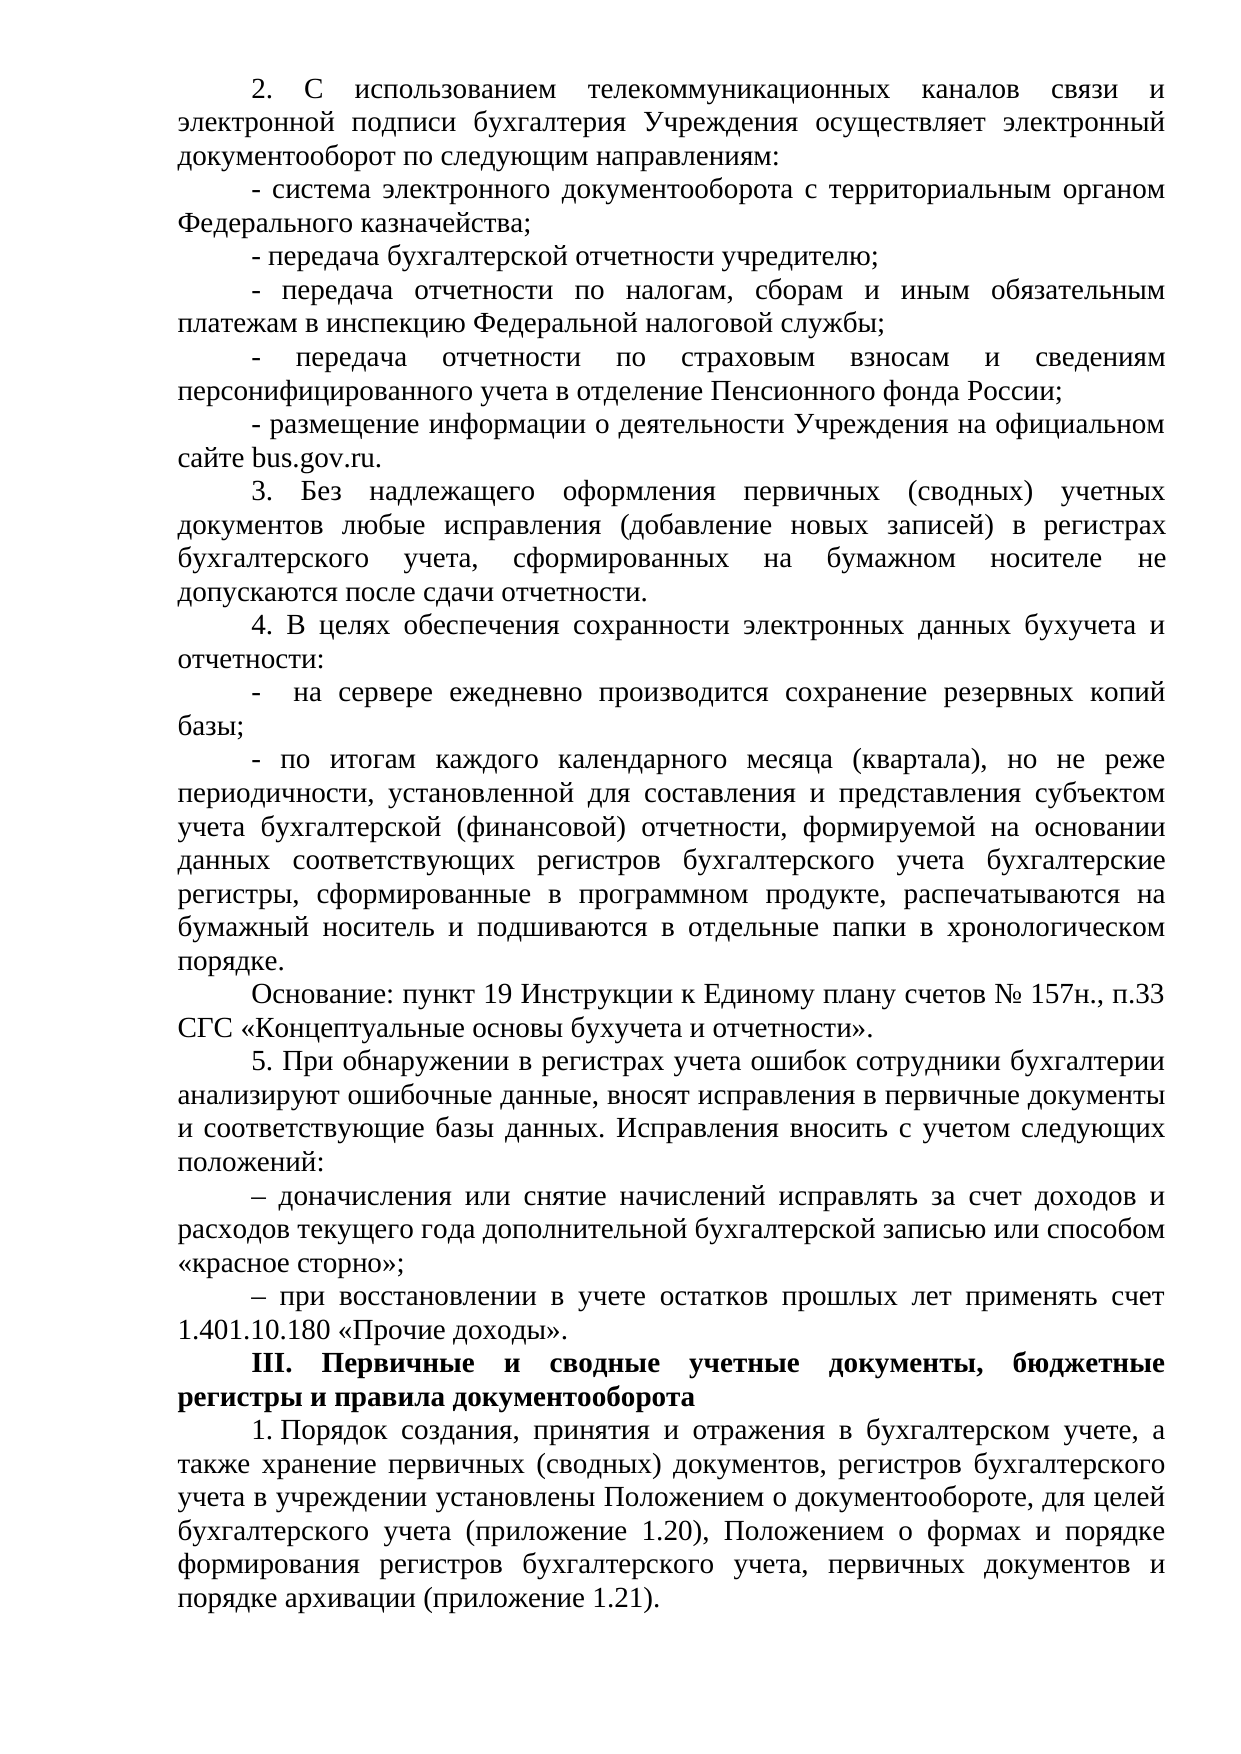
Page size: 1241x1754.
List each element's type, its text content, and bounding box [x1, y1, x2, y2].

text 5. При обнаружении в регистрах учета ошибок сотрудники бухгалтерии анализируют ошибочные данные, вносят исправления в первичные документы и соответствующие базы данных. Исправления вносить с учетом следующих положений: [177, 1043, 1166, 1178]
text - на сервере ежедневно производится сохранение резервных копий базы; [177, 674, 1166, 742]
text – доначисления или снятие начислений исправлять за счет доходов и расходов текущего года дополнительной бухгалтерской записью или способом «красное сторно»; [177, 1178, 1166, 1278]
text 4. В целях обеспечения сохранности электронных данных бухучета и отчетности: [177, 607, 1166, 674]
text 1. Порядок создания, принятия и отражения в бухгалтерском учете, а также хранение первичных (сводных) документов, регистров бухгалтерского учета в учреждении установлены Положением о документообороте, для целей бухгалтерского учета (приложение 1.20), Положением о формах и порядке формирования регистров бухгалтерского учета, первичных документов и порядке архивации (приложение 1.21). [177, 1412, 1166, 1614]
text - по итогам каждого календарного месяца (квартала), но не реже периодичности, установленной для составления и представления субъектом учета бухгалтерской (финансовой) отчетности, формируемой на основании данных соответствующих регистров бухгалтерского учета бухгалтерские регистры, сформированные в программном продукте, распечатываются на бумажный носитель и подшиваются в отдельные папки в хронологическом порядке. [177, 742, 1166, 976]
text Основание: пункт 19 Инструкции к Единому плану счетов № 157н., п.33 СГС «Концептуальные основы бухучета и отчетности». [177, 976, 1166, 1043]
text III. Первичные и сводные учетные документы, бюджетные регистры и правила документооборота [177, 1345, 1166, 1412]
text - передача отчетности по страховым взносам и сведениям персонифицированного учета в отделение Пенсионного фонда России; [177, 339, 1166, 406]
text – при восстановлении в учете остатков прошлых лет применять счет 1.401.10.180 «Прочие доходы». [177, 1278, 1166, 1345]
text - передача бухгалтерской отчетности учредителю; [177, 238, 1166, 272]
text 3. Без надлежащего оформления первичных (сводных) учетных документов любые исправления (добавление новых записей) в регистрах бухгалтерского учета, сформированных на бумажном носителе не допускаются после сдачи отчетности. [177, 473, 1166, 607]
text - система электронного документооборота с территориальным органом Федерального казначейства; [177, 171, 1166, 238]
text 2. С использованием телекоммуникационных каналов связи и электронной подписи бухгалтерия Учреждения осуществляет электронный документооборот по следующим направлениям: [177, 71, 1166, 171]
text - размещение информации о деятельности Учреждения на официальном сайте bus.gov.ru. [177, 406, 1166, 473]
text - передача отчетности по налогам, сборам и иным обязательным платежам в инспекцию Федеральной налоговой службы; [177, 272, 1166, 339]
